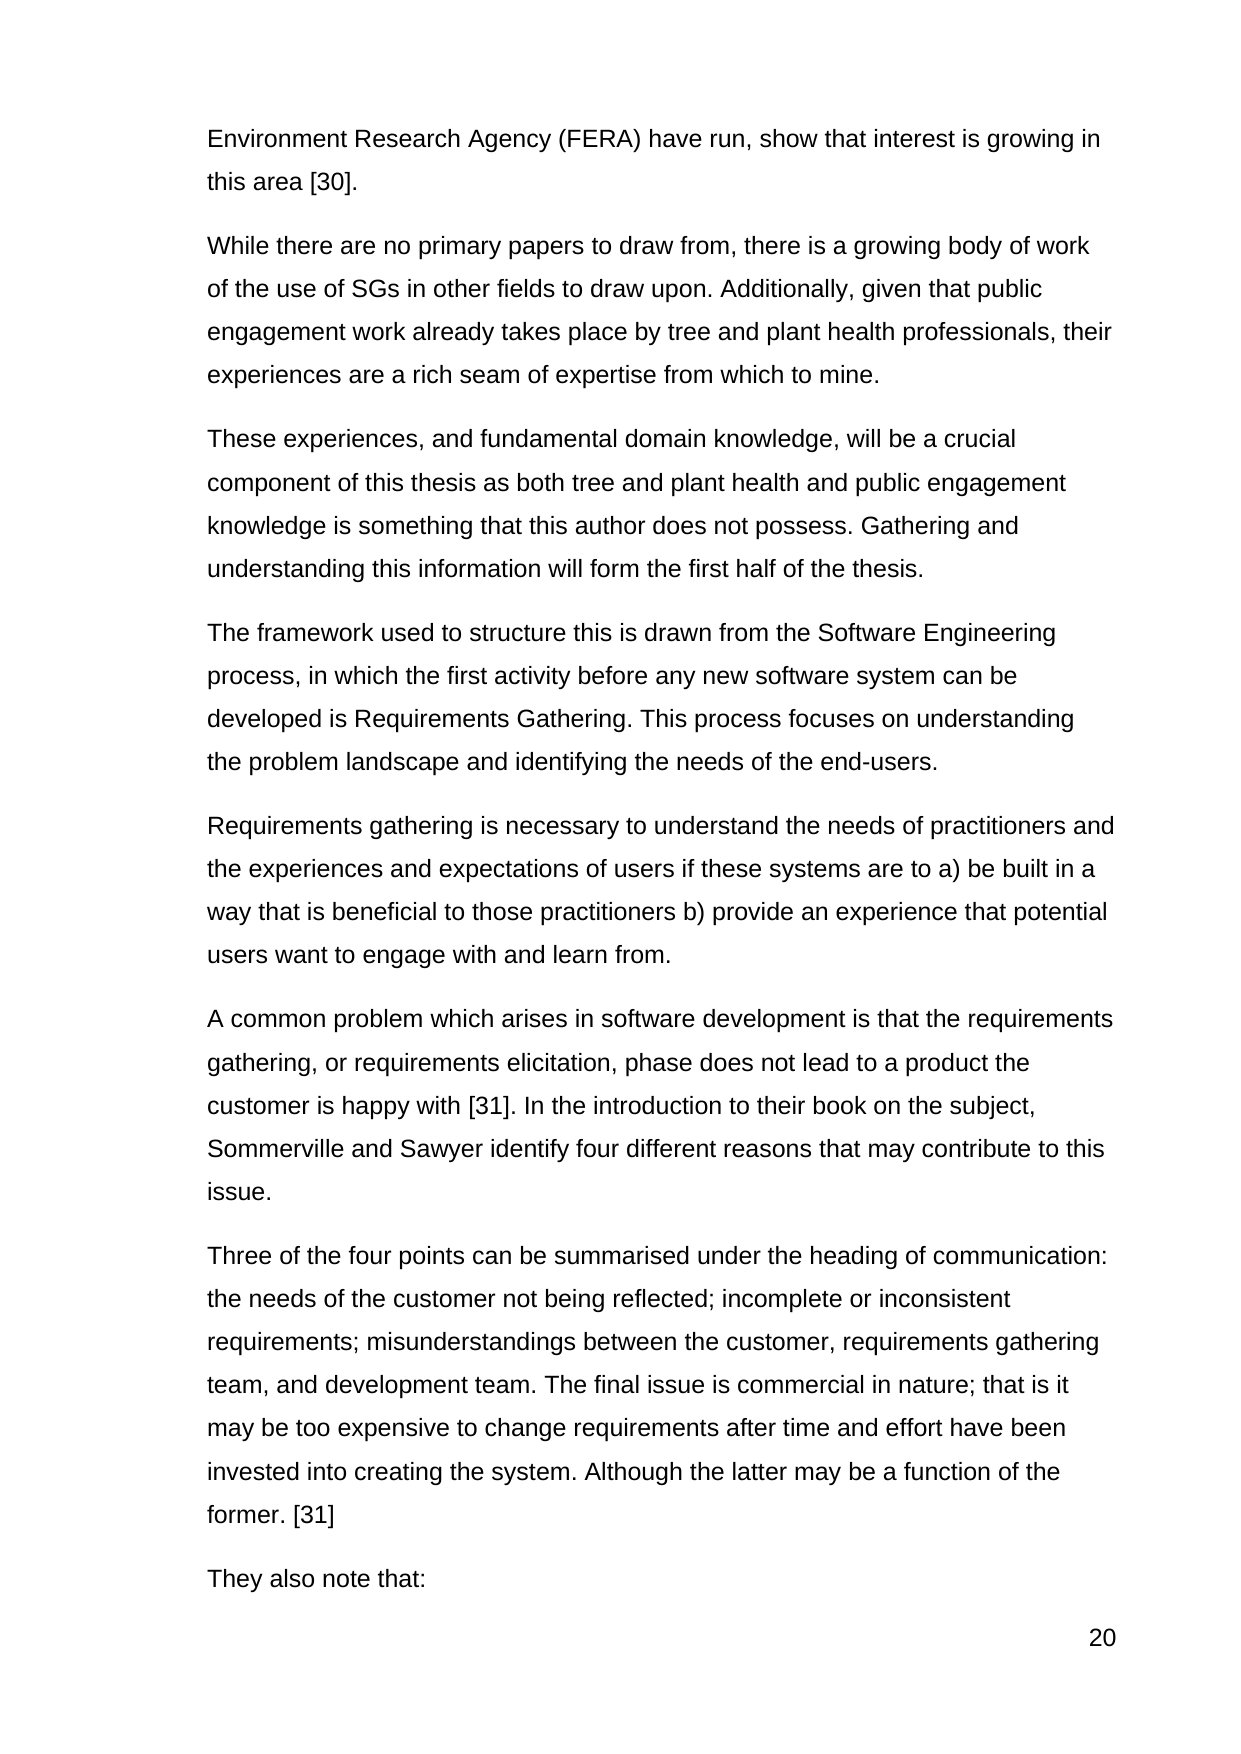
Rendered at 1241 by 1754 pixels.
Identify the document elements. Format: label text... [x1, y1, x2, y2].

text While there are no primary papers to draw from, there is a growing body of work of the use of SGs in other fields to draw upon. Additionally, given that public engagement work already takes place by tree and plant health professionals, their experiences are a rich seam of expertise from which to mine. [207, 231, 1116, 389]
text They also note that: [207, 1564, 1116, 1592]
text These experiences, and fundamental domain knowledge, will be a crucial component of this thesis as both tree and plant health and public engagement knowledge is something that this author does not possess. Gathering and understanding this information will form the first half of the thesis. [207, 424, 1116, 583]
text Three of the four points can be summarised under the heading of communication: the needs of the customer not being reflected; incomplete or inconsistent requirements; misunderstandings between the customer, requirements gathering team, and development team. The final issue is commercial in nature; that is it may be too expensive to change requirements after time and effort have been invested into creating the system. Although the latter may be a function of the former. [31] [207, 1241, 1116, 1528]
text A common problem which arises in software development is that the requirements gathering, or requirements elicitation, phase does not lead to a product the customer is happy with [31]. In the introduction to their book on the subject, Sommerville and Sawyer identify four different reasons that may contribute to this issue. [207, 1004, 1116, 1206]
text Requirements gathering is necessary to understand the needs of practitioners and the experiences and expectations of users if these systems are to a) be built in a way that is beneficial to those practitioners b) provide an experience that potential users want to engage with and learn from. [207, 811, 1116, 969]
text The framework used to structure this is drawn from the Software Engineering process, in which the first activity before any new software system can be developed is Requirements Gathering. This process focuses on understanding the problem landscape and identifying the needs of the end-users. [207, 618, 1116, 776]
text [207, 124, 1116, 196]
